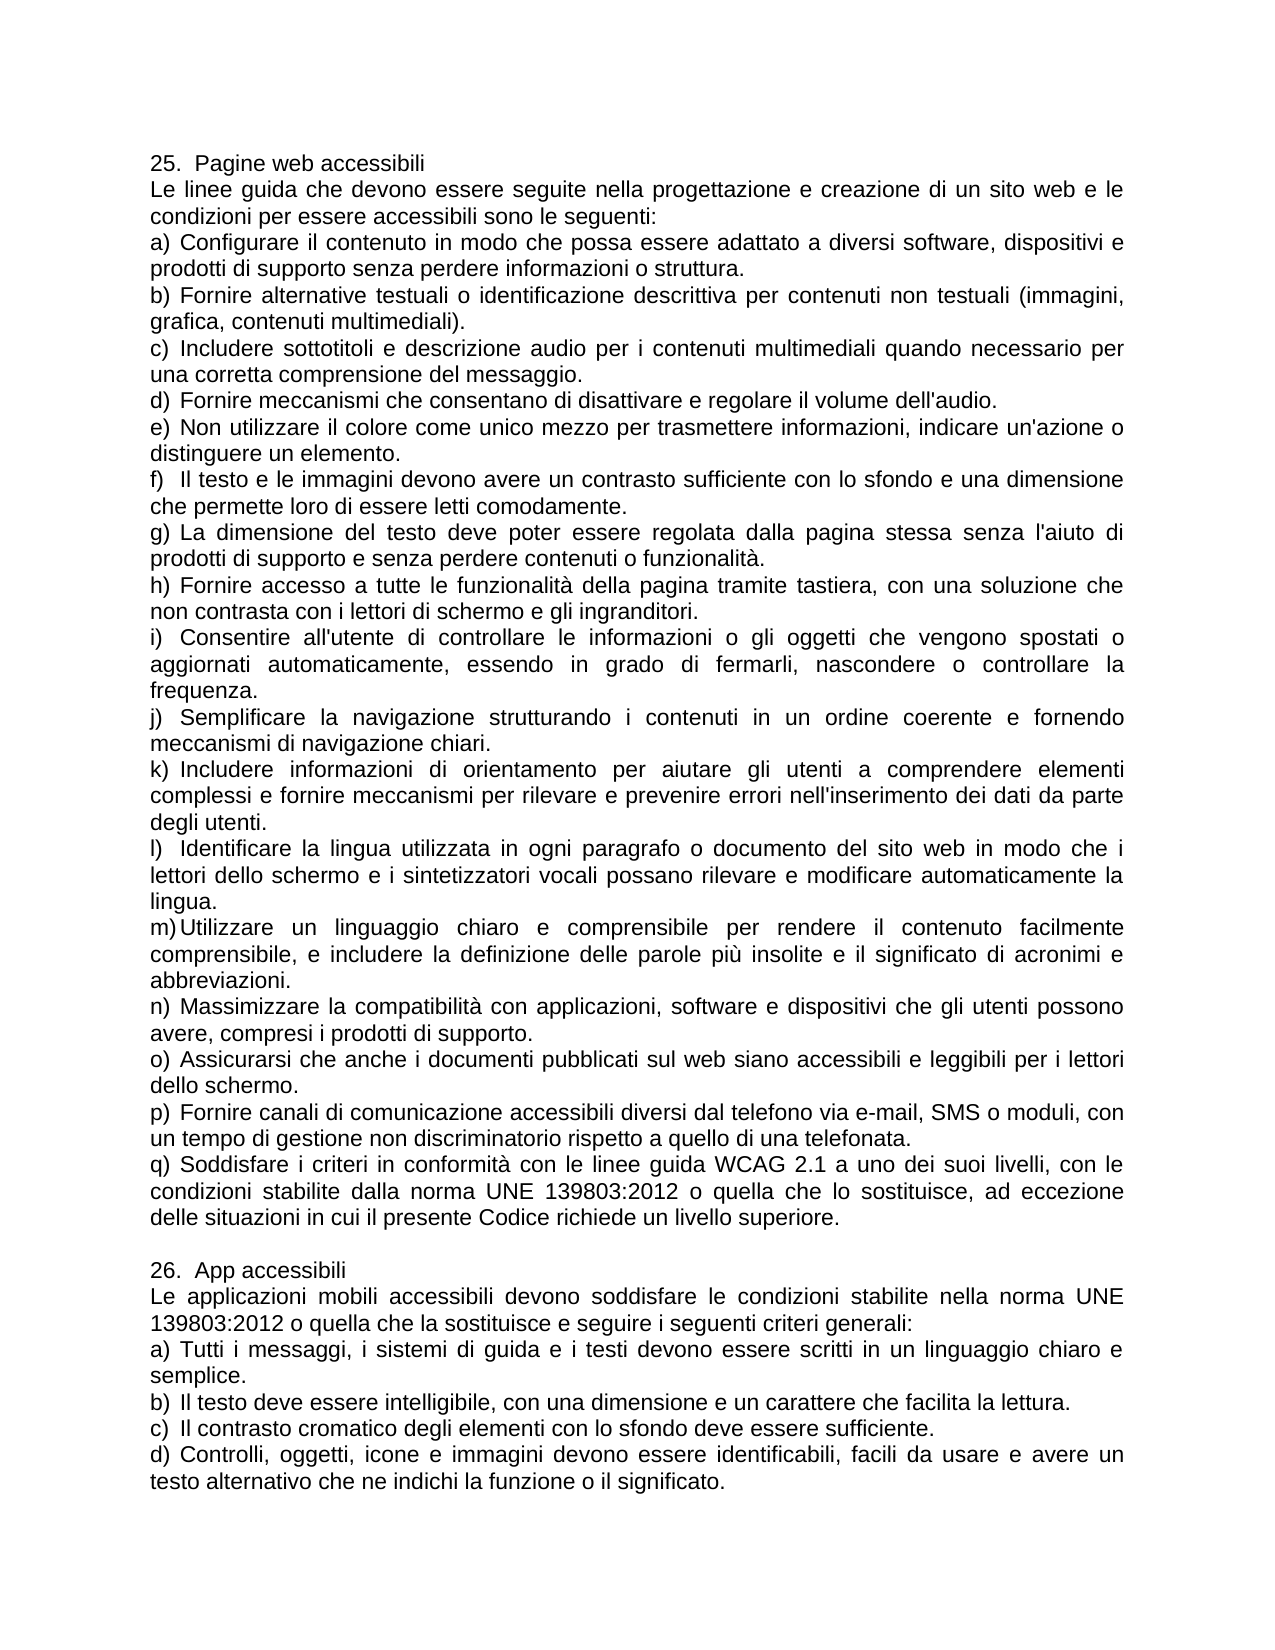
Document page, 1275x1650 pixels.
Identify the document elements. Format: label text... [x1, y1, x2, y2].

text Le linee guida che devono essere seguite nella progettazione e creazione di un sito web e le condizioni per essere accessibili sono le seguenti: [150, 176, 1125, 229]
list Identificare la lingua utilizzata in ogni paragrafo o documento del sito web in modo che i lettori dello schermo e i sintetizzatori vocali possano rilevare e modificare automaticamente la lingua. [150, 835, 1125, 914]
list Pagine web accessibili [150, 150, 1125, 176]
list Semplificare la navigazione strutturando i contenuti in un ordine coerente e fornendo meccanismi di navigazione chiari. [150, 703, 1125, 756]
list Soddisfare i criteri in conformità con le linee guida WCAG 2.1 a uno dei suoi livelli, con le condizioni stabilite dalla norma UNE 139803:2012 o quella che lo sostituisce, ad eccezione delle situazioni in cui il presente Codice richiede un livello superiore. [150, 1151, 1125, 1231]
list Il contrasto cromatico degli elementi con lo sfondo deve essere sufficiente. [150, 1415, 1125, 1441]
list Consentire all'utente di controllare le informazioni o gli oggetti che vengono spostati o aggiornati automaticamente, essendo in grado di fermarli, nascondere o controllare la frequenza. [150, 624, 1125, 703]
text Le applicazioni mobili accessibili devono soddisfare le condizioni stabilite nella norma UNE 139803:2012 o quella che la sostituisce e seguire i seguenti criteri generali: [150, 1283, 1125, 1336]
list Assicurarsi che anche i documenti pubblicati sul web siano accessibili e leggibili per i lettori dello schermo. [150, 1046, 1125, 1099]
list Fornire accesso a tutte le funzionalità della pagina tramite tastiera, con una soluzione che non contrasta con i lettori di schermo e gli ingranditori. [150, 572, 1125, 624]
list Utilizzare un linguaggio chiaro e comprensibile per rendere il contenuto facilmente comprensibile, e includere la definizione delle parole più insolite e il significato di acronimi e abbreviazioni. [150, 914, 1125, 993]
list Includere informazioni di orientamento per aiutare gli utenti a comprendere elementi complessi e fornire meccanismi per rilevare e prevenire errori nell'inserimento dei dati da parte degli utenti. [150, 756, 1125, 835]
list App accessibili [150, 1257, 1125, 1283]
list Il testo deve essere intelligibile, con una dimensione e un carattere che facilita la lettura. [150, 1389, 1125, 1415]
list Configurare il contenuto in modo che possa essere adattato a diversi software, dispositivi e prodotti di supporto senza perdere informazioni o struttura. [150, 229, 1125, 282]
list Tutti i messaggi, i sistemi di guida e i testi devono essere scritti in un linguaggio chiaro e semplice. [150, 1336, 1125, 1389]
list Controlli, oggetti, icone e immagini devono essere identificabili, facili da usare e avere un testo alternativo che ne indichi la funzione o il significato. [150, 1441, 1125, 1494]
list Includere sottotitoli e descrizione audio per i contenuti multimediali quando necessario per una corretta comprensione del messaggio. [150, 334, 1125, 387]
list Massimizzare la compatibilità con applicazioni, software e dispositivi che gli utenti possono avere, compresi i prodotti di supporto. [150, 993, 1125, 1046]
list Fornire meccanismi che consentano di disattivare e regolare il volume dell'audio. [150, 387, 1125, 413]
list Fornire alternative testuali o identificazione descrittiva per contenuti non testuali (immagini, grafica, contenuti multimediali). [150, 282, 1125, 334]
list Non utilizzare il colore come unico mezzo per trasmettere informazioni, indicare un'azione o distinguere un elemento. [150, 413, 1125, 466]
list Fornire canali di comunicazione accessibili diversi dal telefono via e-mail, SMS o moduli, con un tempo di gestione non discriminatorio rispetto a quello di una telefonata. [150, 1099, 1125, 1151]
list La dimensione del testo deve poter essere regolata dalla pagina stessa senza l'aiuto di prodotti di supporto e senza perdere contenuti o funzionalità. [150, 519, 1125, 572]
list Il testo e le immagini devono avere un contrasto sufficiente con lo sfondo e una dimensione che permette loro di essere letti comodamente. [150, 466, 1125, 519]
